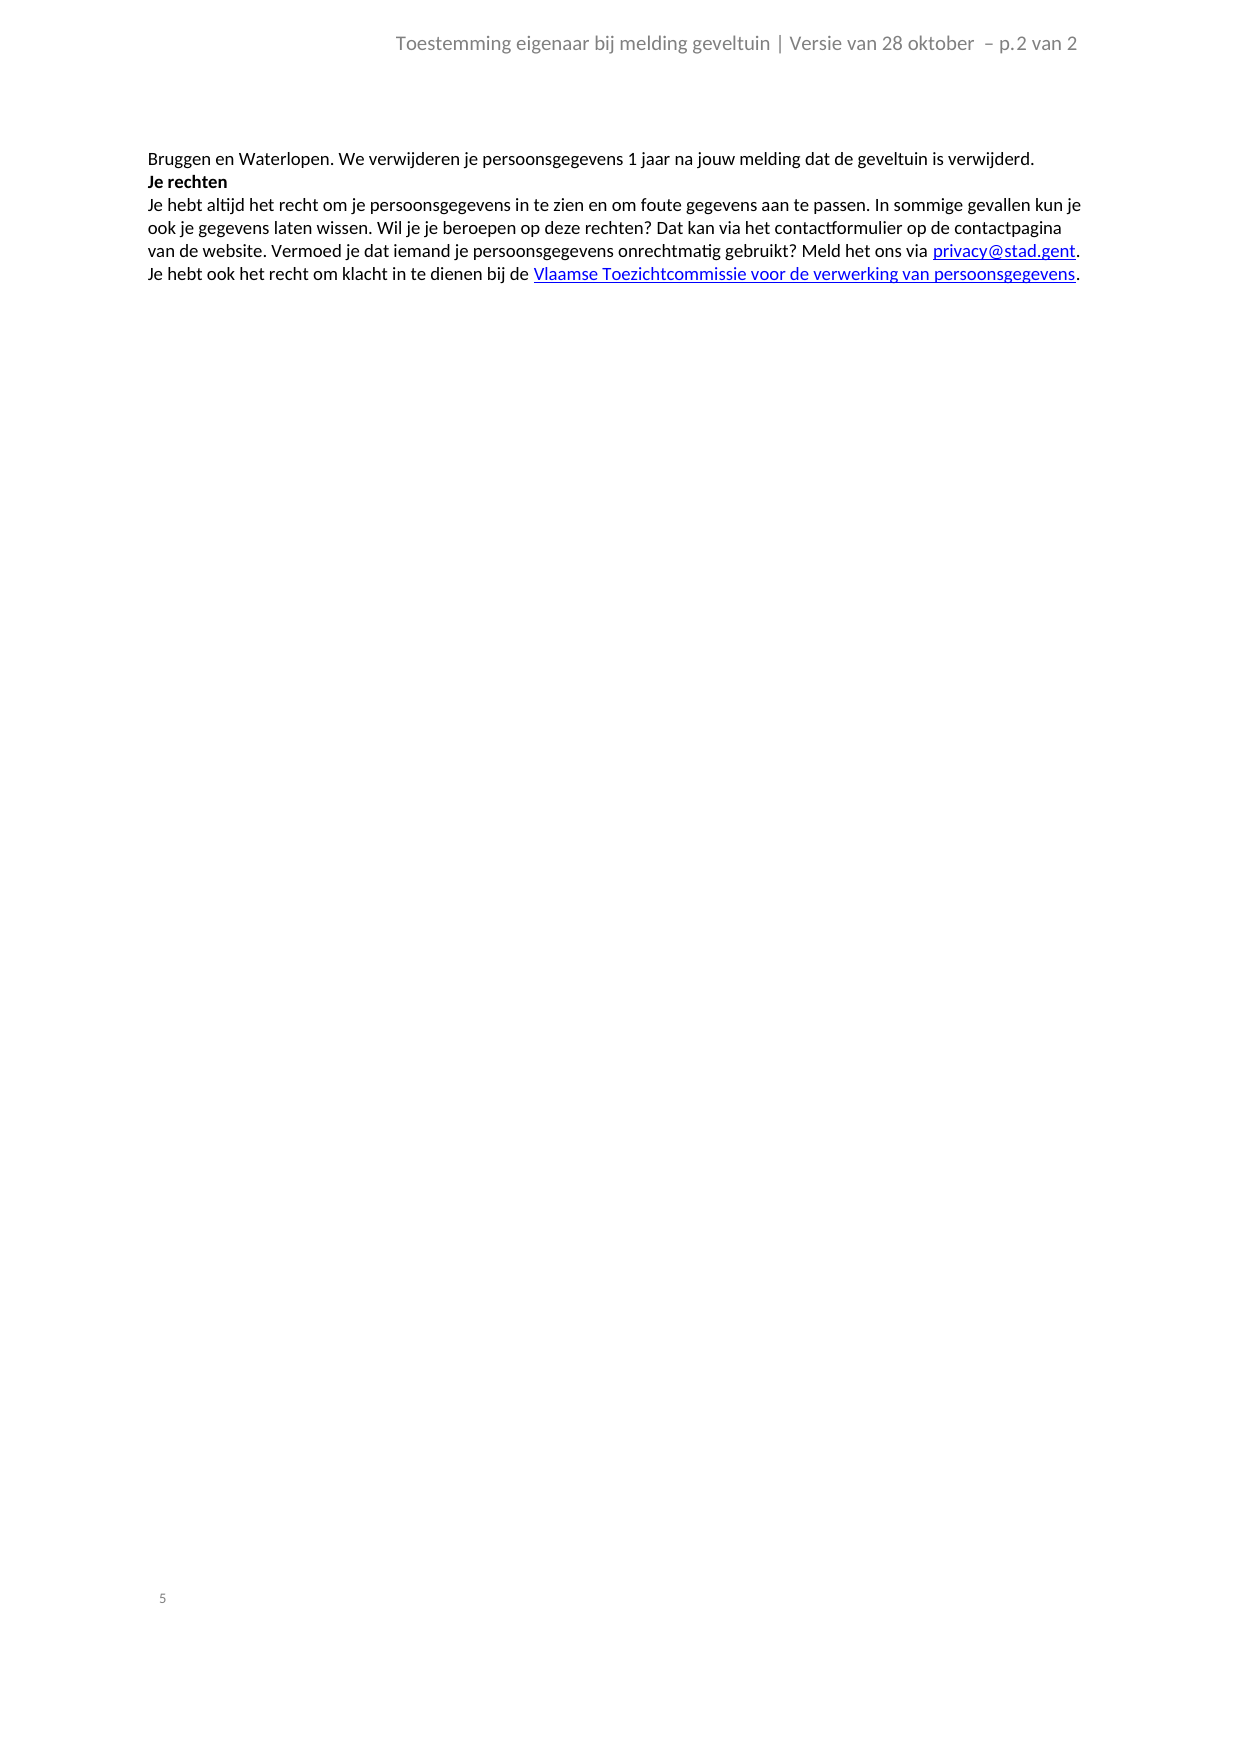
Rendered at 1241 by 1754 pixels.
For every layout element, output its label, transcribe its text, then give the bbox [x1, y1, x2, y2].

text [148, 148, 1093, 193]
text Je hebt altijd het recht om je persoonsgegevens in te zien en om foute gegevens aan te passen. In sommige gevallen kun je ook je gegevens laten wissen. Wil je je beroepen op deze rechten? Dat kan via het contactformulier op de contactpagina van de website. Vermoed je dat iemand je persoonsgegevens onrechtmatig gebruikt? Meld het ons via privacy@stad.gent. Je hebt ook het recht om klacht in te dienen bij de Vlaamse Toezichtcommissie voor de verwerking van persoonsgegevens. [148, 193, 1093, 285]
